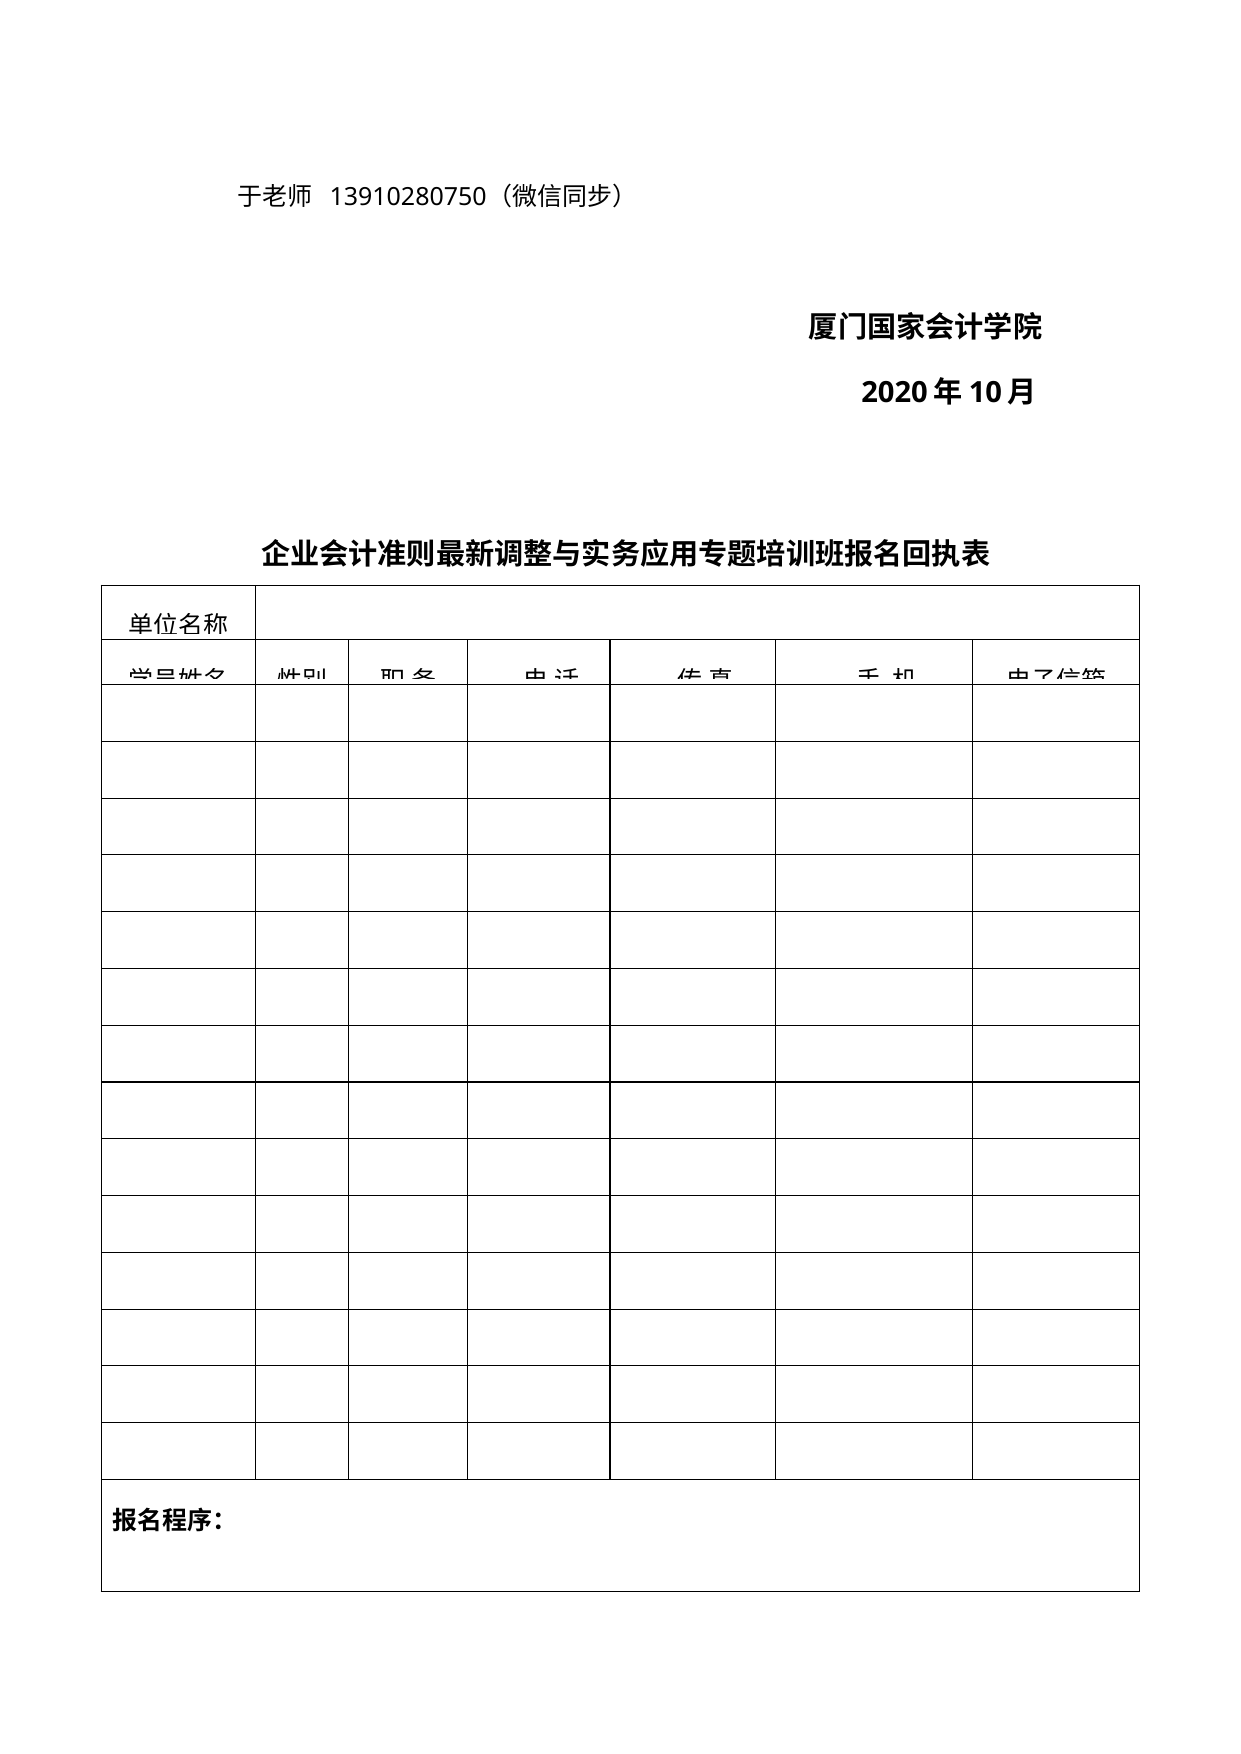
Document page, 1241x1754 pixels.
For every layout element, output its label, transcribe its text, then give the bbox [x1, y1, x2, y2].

table_cell [973, 742, 1139, 798]
table_header 单位名称 [102, 586, 255, 639]
table_cell [256, 685, 348, 741]
table_cell [102, 1196, 255, 1252]
table_cell [611, 1366, 775, 1422]
table_cell [256, 799, 348, 854]
table_cell [776, 855, 972, 911]
table_cell [102, 1310, 255, 1365]
table_cell [611, 855, 775, 911]
table_cell [776, 1366, 972, 1422]
table_cell [256, 1253, 348, 1308]
table_cell 传 真 [611, 640, 775, 684]
table_cell [776, 1026, 972, 1081]
table_cell [468, 1253, 609, 1308]
table_cell [973, 1366, 1139, 1422]
table_cell [776, 1423, 972, 1479]
table_cell [468, 1083, 609, 1138]
table_cell [349, 1196, 467, 1252]
table_cell [349, 912, 467, 968]
table_cell [611, 969, 775, 1025]
table_cell [349, 1026, 467, 1081]
table_header [256, 586, 1139, 639]
table_cell [611, 1423, 775, 1479]
table_cell [973, 1310, 1139, 1365]
table_cell [611, 1139, 775, 1195]
table_cell [468, 685, 609, 741]
table_cell [776, 1310, 972, 1365]
table_cell [102, 799, 255, 854]
table_cell [776, 1083, 972, 1138]
table_cell [256, 1310, 348, 1365]
table_cell [102, 1083, 255, 1138]
table_cell [349, 1139, 467, 1195]
table_cell [256, 1423, 348, 1479]
table_cell [349, 1423, 467, 1479]
table_cell [102, 1366, 255, 1422]
table_cell 电子信箱 [973, 640, 1139, 684]
table_cell [611, 742, 775, 798]
table_cell 电 话 [468, 640, 609, 684]
table_cell [973, 1139, 1139, 1195]
table_cell [102, 969, 255, 1025]
table_cell [102, 1423, 255, 1479]
table_cell [973, 1083, 1139, 1138]
table_cell [349, 855, 467, 911]
table_cell [468, 912, 609, 968]
table_cell [102, 1139, 255, 1195]
text 于老师 13910280750（微信同步） [187, 162, 1053, 227]
table_cell [776, 685, 972, 741]
table_cell [256, 1139, 348, 1195]
table_cell [256, 969, 348, 1025]
table_cell [256, 1083, 348, 1138]
text 2020年10月 [187, 357, 1053, 422]
table_cell [102, 912, 255, 968]
table_cell [256, 1196, 348, 1252]
table_cell [776, 1253, 972, 1308]
table_cell [256, 1026, 348, 1081]
table_cell [973, 1423, 1139, 1479]
table_cell [973, 1026, 1139, 1081]
table_cell [776, 799, 972, 854]
table_cell [468, 742, 609, 798]
text 厦门国家会计学院 [238, 292, 1053, 357]
table_cell [776, 742, 972, 798]
table_cell [611, 1083, 775, 1138]
table_cell [468, 1026, 609, 1081]
table_cell [349, 742, 467, 798]
table_cell [349, 1083, 467, 1138]
table_cell [611, 685, 775, 741]
table_cell 职 务 [349, 640, 467, 684]
table_cell [256, 1366, 348, 1422]
table_cell [611, 1310, 775, 1365]
table_cell [468, 1310, 609, 1365]
table_cell [468, 1423, 609, 1479]
table_cell [256, 742, 348, 798]
table_cell [256, 855, 348, 911]
table_cell [973, 1196, 1139, 1252]
table_cell [349, 799, 467, 854]
table_cell [102, 1026, 255, 1081]
table_cell [102, 1253, 255, 1308]
table_cell [349, 969, 467, 1025]
table_cell [611, 799, 775, 854]
table_cell [468, 855, 609, 911]
table_cell [973, 799, 1139, 854]
table_cell 手 机 [776, 640, 972, 684]
table_cell [611, 912, 775, 968]
table_cell [468, 799, 609, 854]
table_cell [611, 1253, 775, 1308]
table_cell [468, 969, 609, 1025]
table_cell [102, 855, 255, 911]
table_cell [256, 912, 348, 968]
table_cell [349, 1253, 467, 1308]
table_cell [102, 685, 255, 741]
table_cell [776, 1139, 972, 1195]
table_cell [349, 685, 467, 741]
table_cell [973, 969, 1139, 1025]
table_cell 学员姓名 [102, 640, 255, 684]
table_cell [973, 1253, 1139, 1308]
table_cell [349, 1366, 467, 1422]
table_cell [102, 1480, 1139, 1591]
table_cell [468, 1196, 609, 1252]
table_cell [973, 912, 1139, 968]
table_cell [468, 1139, 609, 1195]
table_cell [468, 1366, 609, 1422]
table_cell [611, 1026, 775, 1081]
table_cell [776, 969, 972, 1025]
text 企业会计准则最新调整与实务应用专题培训班报名回执表 [187, 519, 1053, 584]
table_cell [776, 1196, 972, 1252]
table_cell [102, 742, 255, 798]
table_cell [349, 1310, 467, 1365]
table_cell [611, 1196, 775, 1252]
table_cell [973, 855, 1139, 911]
table_cell [776, 912, 972, 968]
table_cell 性别 [256, 640, 348, 684]
table_cell [973, 685, 1139, 741]
